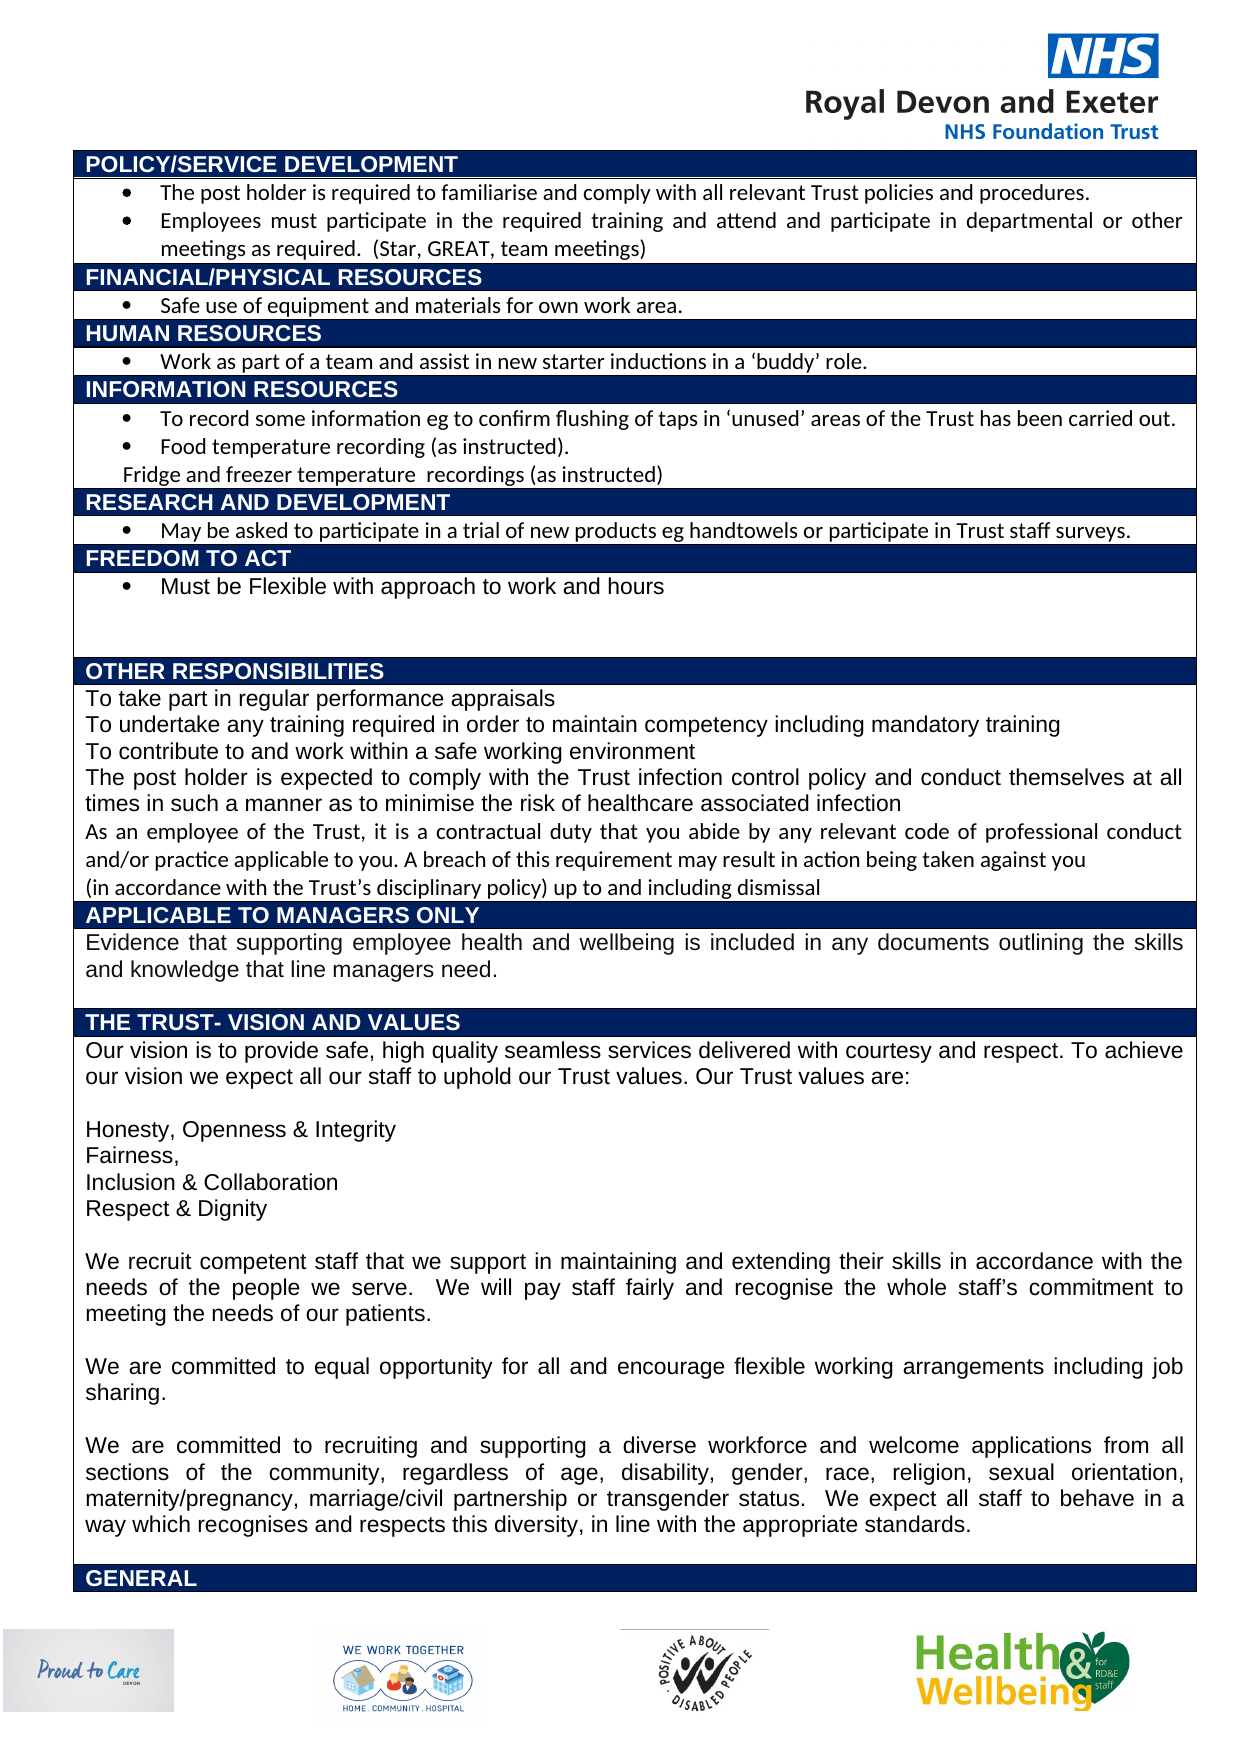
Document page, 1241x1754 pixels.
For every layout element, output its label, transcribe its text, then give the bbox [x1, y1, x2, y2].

table_cell To record some information eg to confirm flushing of taps in ‘unused’ areas of the Trust has been carried out. Food temperature recording (as instructed). Fridge and freezer temperature recordings (as instructed) [74, 404, 1196, 488]
table_cell FREEDOM TO ACT [74, 545, 1196, 572]
table_cell Evidence that supporting employee health and wellbeing is included in any documents outlining the skills and knowledge that line managers need. [74, 929, 1196, 1008]
table_cell OTHER RESPONSIBILITIES [74, 658, 1196, 684]
table_cell To take part in regular performance appraisals To undertake any training required in order to maintain competency including mandatory training To contribute to and work within a safe working environment The post holder is expected to comply with the Trust infection control policy and conduct themselves at all times in such a manner as to minimise the risk of healthcare associated infection As an employee of the Trust, it is a contractual duty that you abide by any relevant code of professional conduct and/or practice applicable to you. A breach of this requirement may result in action being taken against you (in accordance with the Trust’s disciplinary policy) up to and including dismissal [74, 685, 1196, 901]
table_cell INFORMATION RESOURCES [74, 376, 1196, 403]
table_cell FINANCIAL/PHYSICAL RESOURCES [74, 264, 1196, 290]
table_cell POLICY/SERVICE DEVELOPMENT [74, 151, 1196, 177]
table_cell Our vision is to provide safe, high quality seamless services delivered with courtesy and respect. To achieve our vision we expect all our staff to uphold our Trust values. Our Trust values are: Honesty, Openness & Integrity Fairness, Inclusion & Collaboration Respect & Dignity We recruit competent staff that we support in maintaining and extending their skills in accordance with the needs of the people we serve. We will pay staff fairly and recognise the whole staff’s commitment to meeting the needs of our patients. We are committed to equal opportunity for all and encourage flexible working arrangements including job sharing. We are committed to recruiting and supporting a diverse workforce and welcome applications from all sections of the community, regardless of age, disability, gender, race, religion, sexual orientation, maternity/pregnancy, marriage/civil partnership or transgender status. We expect all staff to behave in a way which recognises and respects this diversity, in line with the appropriate standards. [74, 1037, 1196, 1564]
table_cell The post holder is required to familiarise and comply with all relevant Trust policies and procedures. Employees must participate in the required training and attend and participate in departmental or other meetings as required. (Star, GREAT, team meetings) [74, 179, 1196, 262]
table_cell THE TRUST- VISION AND VALUES [74, 1009, 1196, 1036]
table_cell Safe use of equipment and materials for own work area. [74, 291, 1196, 319]
picture [800, 25, 1165, 145]
table_cell HUMAN RESOURCES [74, 320, 1196, 346]
picture [315, 1629, 487, 1724]
table_cell GENERAL [74, 1565, 1196, 1591]
table_cell RESEARCH AND DEVELOPMENT [74, 489, 1196, 515]
table_cell Must be Flexible with approach to work and hours [74, 573, 1196, 657]
table_cell May be asked to participate in a trial of new products eg handtowels or participate in Trust staff surveys. [74, 516, 1196, 544]
table_cell APPLICABLE TO MANAGERS ONLY [74, 902, 1196, 928]
table_cell Work as part of a team and assist in new starter inductions in a ‘buddy’ role. [74, 348, 1196, 375]
picture [1, 1629, 174, 1711]
picture [619, 1629, 769, 1714]
